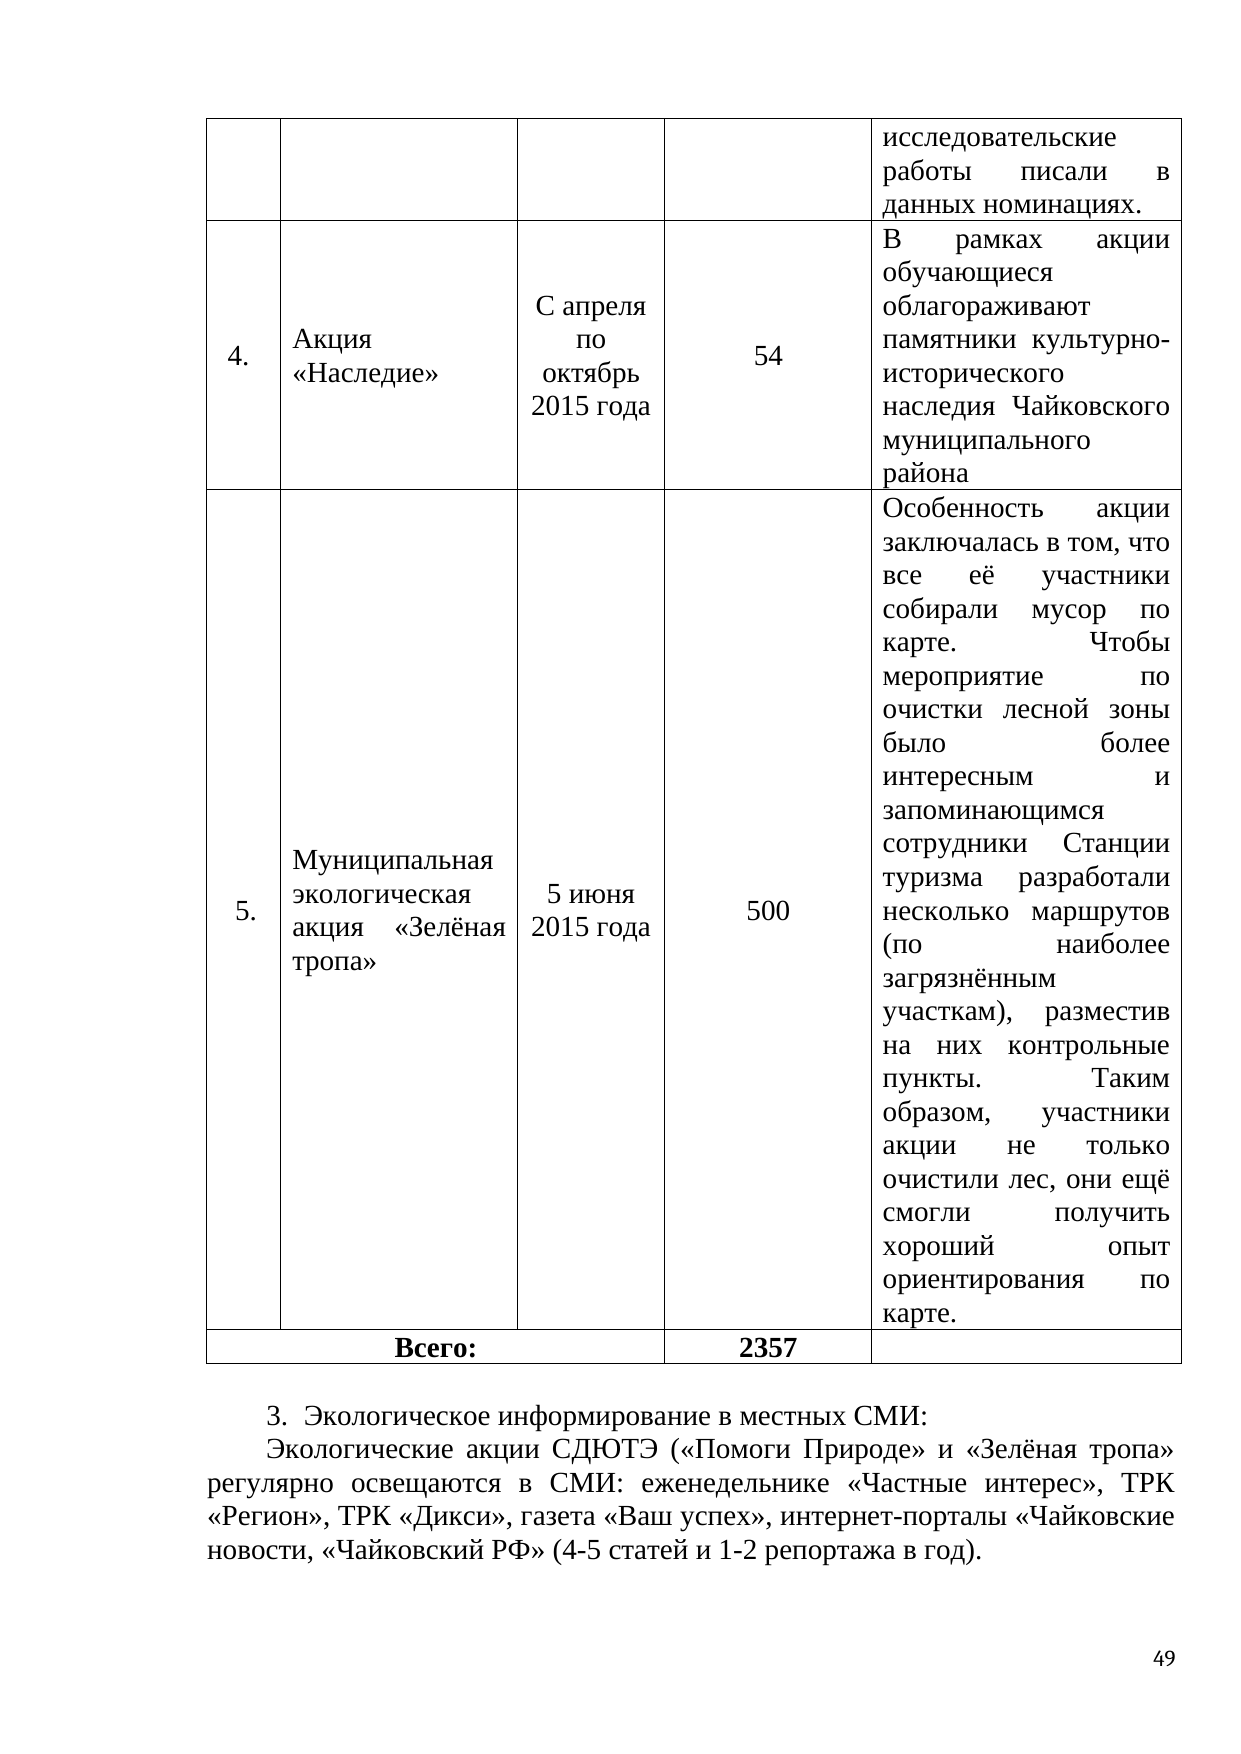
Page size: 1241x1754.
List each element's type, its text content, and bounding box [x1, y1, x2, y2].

text Экологические акции СДЮТЭ («Помоги Природе» и «Зелёная тропа» регулярно освещаются в СМИ: еженедельнике «Частные интерес», ТРК «Регион», ТРК «Дикси», газета «Ваш успех», интернет-порталы «Чайковские новости, «Чайковский РФ» (4-5 статей и 1-2 репортажа в год). [207, 1431, 1175, 1566]
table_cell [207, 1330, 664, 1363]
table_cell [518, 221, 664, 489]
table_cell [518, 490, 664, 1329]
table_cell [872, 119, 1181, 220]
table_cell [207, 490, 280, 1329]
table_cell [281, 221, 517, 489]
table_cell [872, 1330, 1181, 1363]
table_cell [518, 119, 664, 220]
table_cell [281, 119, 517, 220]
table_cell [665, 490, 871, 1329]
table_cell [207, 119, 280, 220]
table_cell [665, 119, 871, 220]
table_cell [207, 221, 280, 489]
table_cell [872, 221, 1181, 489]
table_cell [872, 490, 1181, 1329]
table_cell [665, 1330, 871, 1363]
list Экологическое информирование в местных СМИ: [266, 1398, 1175, 1431]
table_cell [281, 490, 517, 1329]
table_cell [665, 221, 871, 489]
